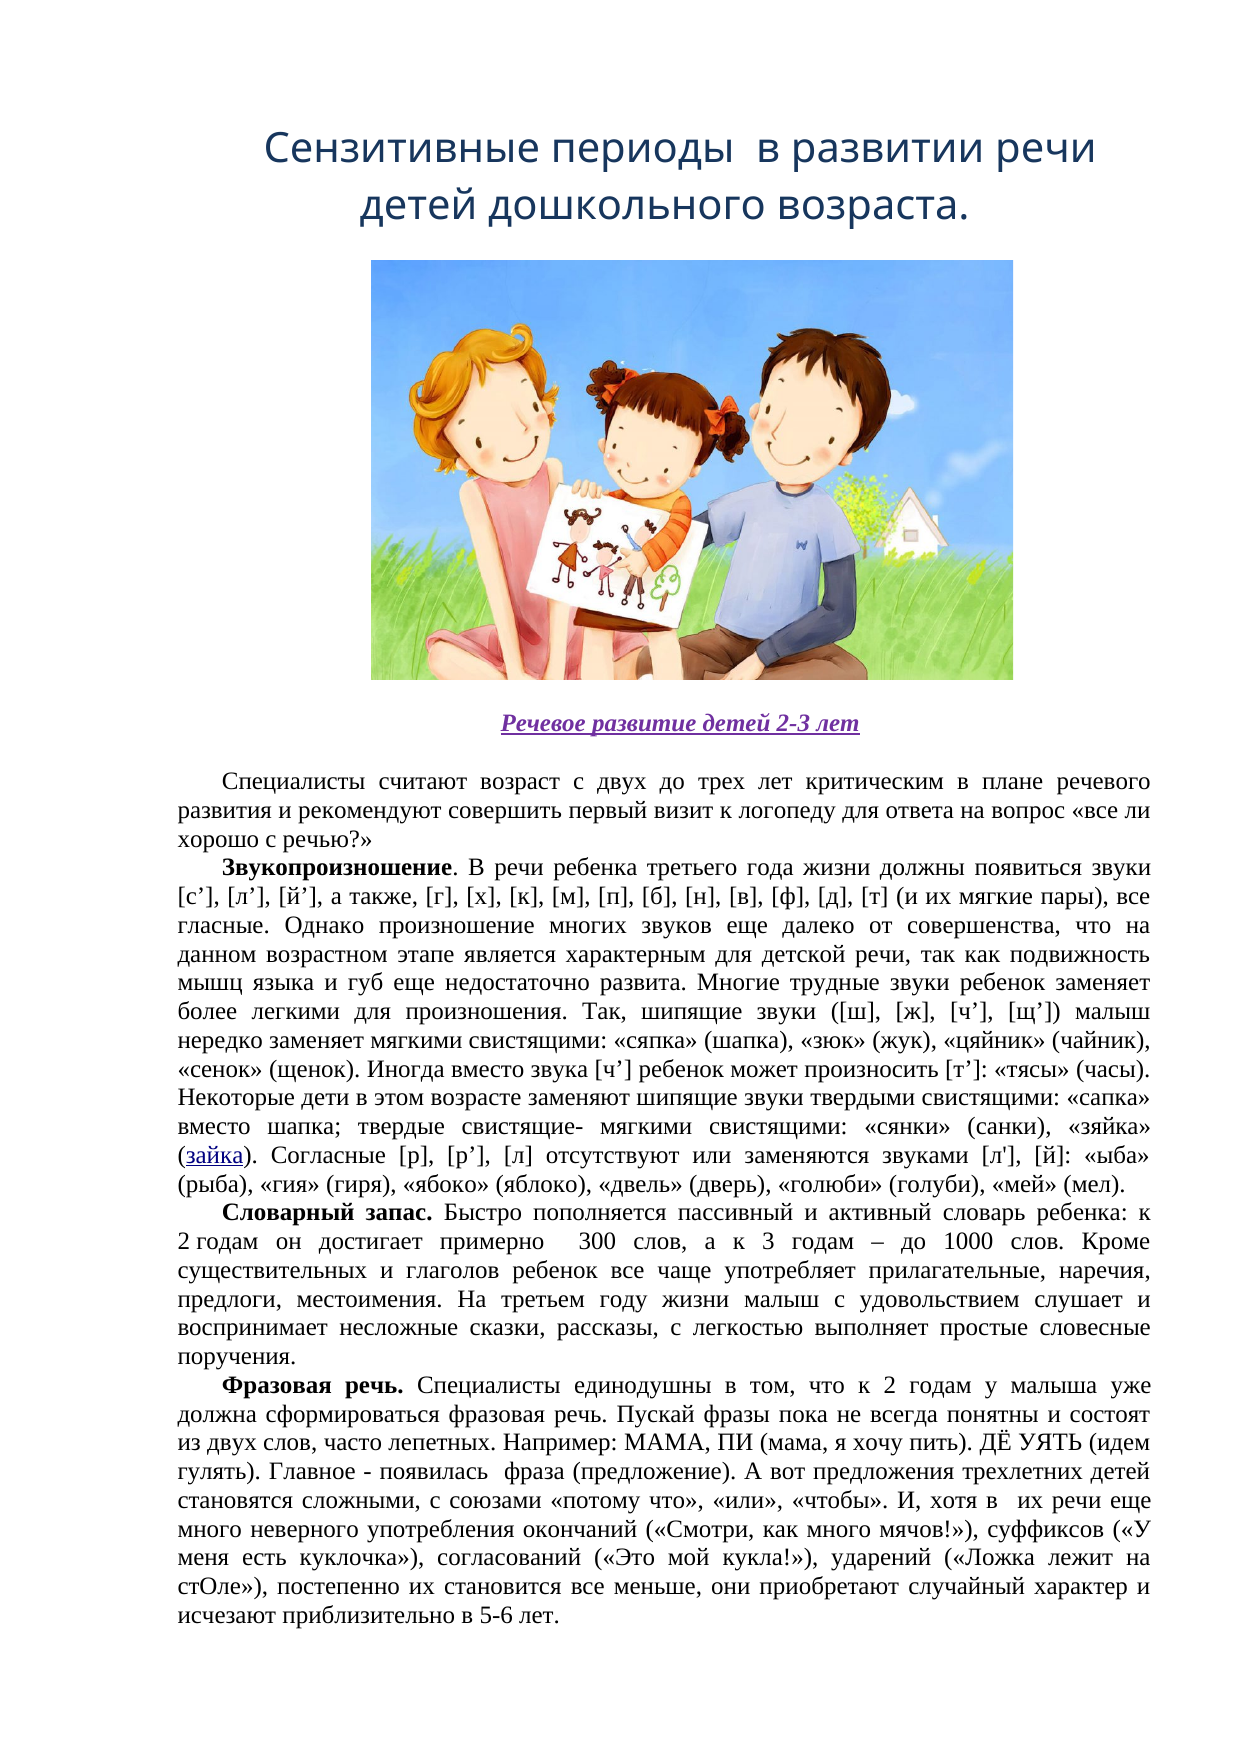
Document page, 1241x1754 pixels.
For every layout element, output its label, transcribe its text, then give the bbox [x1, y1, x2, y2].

text Речевое развитие детей 2-3 лет [177, 708, 1152, 737]
text Фразовая речь. Специалисты единодушны в том, что к 2 годам у малыша уже должна сформироваться фразовая речь. Пускай фразы пока не всегда понятны и состоят из двух слов, часто лепетных. Например: МАМА, ПИ (мама, я хочу пить). ДЁ УЯТЬ (идем гулять). Главное - появилась фраза (предложение). А вот предложения трехлетних детей становятся сложными, с союзами «потому что», «или», «чтобы». И, хотя в их речи еще много неверного употребления окончаний («Смотри, как много мячов!»), суффиксов («У меня есть куклочка»), согласований («Это мой кукла!»), ударений («Ложка лежит на стОле»), постепенно их становится все меньше, они приобретают случайный характер и исчезают приблизительно в 5-6 лет. [177, 1370, 1152, 1629]
text Словарный запас. Быстро пополняется пассивный и активный словарь ребенка: к 2 годам он достигает примерно 300 слов, а к 3 годам – до 1000 слов. Кроме существительных и глаголов ребенок все чаще употребляет прилагательные, наречия, предлоги, местоимения. На третьем году жизни малыш с удовольствием слушает и воспринимает несложные сказки, рассказы, с легкостью выполняет простые словесные поручения. [177, 1197, 1152, 1370]
picture [371, 260, 1014, 680]
text Сензитивные периоды в развитии речи детей дошкольного возраста. [177, 118, 1152, 232]
text Специалисты считают возраст с двух до трех лет критическим в плане речевого развития и рекомендуют совершить первый визит к логопеду для ответа на вопрос «все ли хорошо с речью?» [177, 766, 1152, 852]
text Звукопроизношение. В речи ребенка третьего года жизни должны появиться звуки [с’], [л’], [й’], а также, [г], [х], [к], [м], [п], [б], [н], [в], [ф], [д], [т] (и их мягкие пары), все гласные. Однако произношение многих звуков еще далеко от совершенства, что на данном возрастном этапе является характерным для детской речи, так как подвижность мышц языка и губ еще недостаточно развита. Многие трудные звуки ребенок заменяет более легкими для произношения. Так, шипящие звуки ([ш], [ж], [ч’], [щ’]) малыш нередко заменяет мягкими свистящими: «сяпка» (шапка), «зюк» (жук), «цяйник» (чайник), «сенок» (щенок). Иногда вместо звука [ч’] ребенок может произносить [т’]: «тясы» (часы). Некоторые дети в этом возрасте заменяют шипящие звуки твердыми свистящими: «сапка» вместо шапка; твердые свистящие- мягкими свистящими: «сянки» (санки), «зяйка» (зайка). Согласные [р], [р’], [л] отсутствуют или заменяются звуками [л'], [й]: «ыба» (рыба), «гия» (гиря), «ябоко» (яблоко), «двель» (дверь), «голюби» (голуби), «мей» (мел). [177, 852, 1152, 1197]
